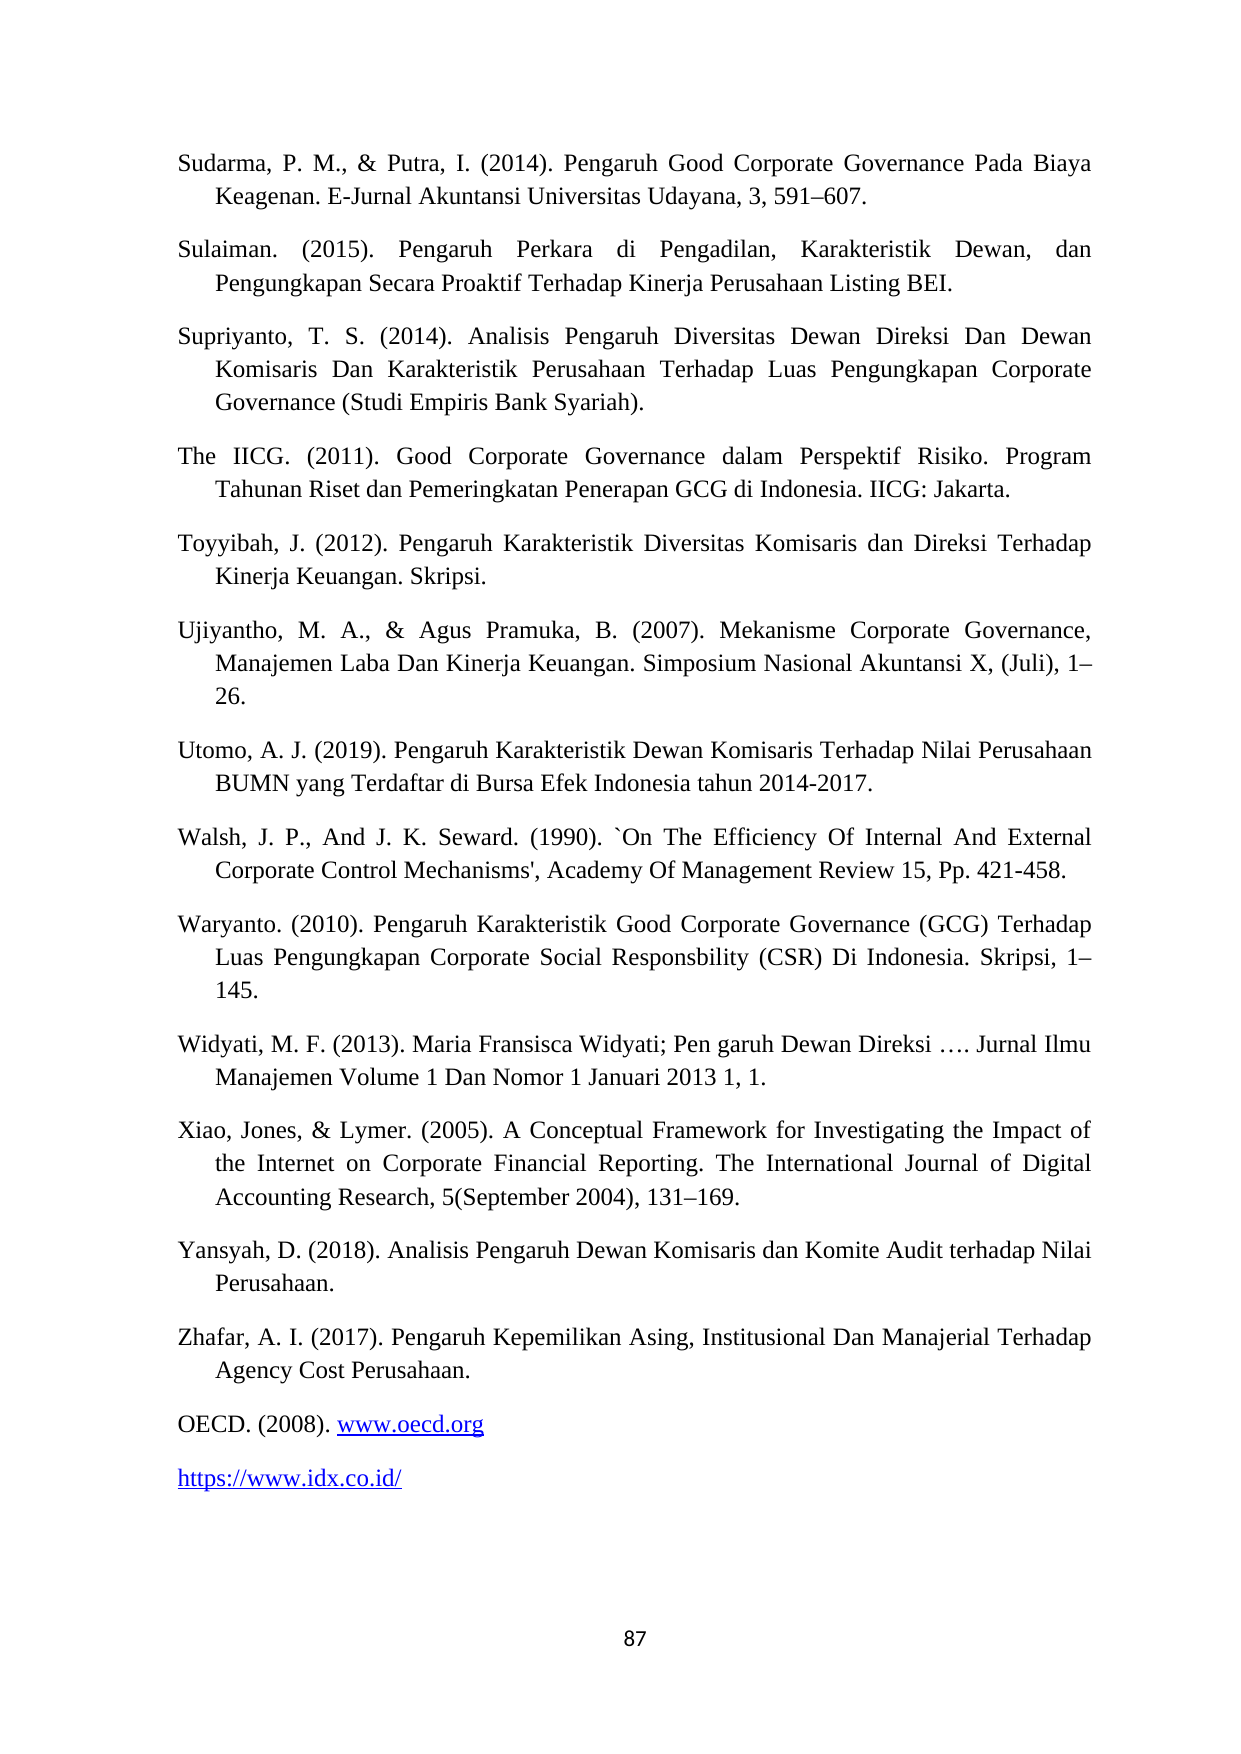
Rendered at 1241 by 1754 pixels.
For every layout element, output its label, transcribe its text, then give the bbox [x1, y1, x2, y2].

text The IICG. (2011). Good Corporate Governance dalam Perspektif Risiko. Program Tahunan Riset dan Pemeringkatan Penerapan GCG di Indonesia. IICG: Jakarta. [177, 441, 1092, 503]
text Sudarma, P. M., & Putra, I. (2014). Pengaruh Good Corporate Governance Pada Biaya Keagenan. E-Jurnal Akuntansi Universitas Udayana, 3, 591–607. [177, 148, 1092, 209]
text https://www.idx.co.id/ [177, 1463, 1092, 1492]
text Widyati, M. F. (2013). Maria Fransisca Widyati; Pen garuh Dewan Direksi …. Jurnal Ilmu Manajemen Volume 1 Dan Nomor 1 Januari 2013 1, 1. [177, 1029, 1092, 1090]
text OECD. (2008). www.oecd.org [177, 1409, 1092, 1438]
text Ujiyantho, M. A., & Agus Pramuka, B. (2007). Mekanisme Corporate Governance, Manajemen Laba Dan Kinerja Keuangan. Simposium Nasional Akuntansi X, (Juli), 1–26. [177, 615, 1092, 710]
text Walsh, J. P., And J. K. Seward. (1990). `On The Efficiency Of Internal And External Corporate Control Mechanisms', Academy Of Management Review 15, Pp. 421-458. [177, 822, 1092, 884]
text Sulaiman. (2015). Pengaruh Perkara di Pengadilan, Karakteristik Dewan, dan Pengungkapan Secara Proaktif Terhadap Kinerja Perusahaan Listing BEI. [177, 234, 1092, 296]
text Xiao, Jones, & Lymer. (2005). A Conceptual Framework for Investigating the Impact of the Internet on Corporate Financial Reporting. The International Journal of Digital Accounting Research, 5(September 2004), 131–169. [177, 1116, 1092, 1210]
text Toyyibah, J. (2012). Pengaruh Karakteristik Diversitas Komisaris dan Direksi Terhadap Kinerja Keuangan. Skripsi. [177, 528, 1092, 590]
text Yansyah, D. (2018). Analisis Pengaruh Dewan Komisaris dan Komite Audit terhadap Nilai Perusahaan. [177, 1235, 1092, 1297]
text Utomo, A. J. (2019). Pengaruh Karakteristik Dewan Komisaris Terhadap Nilai Perusahaan BUMN yang Terdaftar di Bursa Efek Indonesia tahun 2014-2017. [177, 735, 1092, 797]
text Supriyanto, T. S. (2014). Analisis Pengaruh Diversitas Dewan Direksi Dan Dewan Komisaris Dan Karakteristik Perusahaan Terhadap Luas Pengungkapan Corporate Governance (Studi Empiris Bank Syariah). [177, 321, 1092, 416]
text Waryanto. (2010). Pengaruh Karakteristik Good Corporate Governance (GCG) Terhadap Luas Pengungkapan Corporate Social Responsbility (CSR) Di Indonesia. Skripsi, 1–145. [177, 909, 1092, 1003]
text Zhafar, A. I. (2017). Pengaruh Kepemilikan Asing, Institusional Dan Manajerial Terhadap Agency Cost Perusahaan. [177, 1322, 1092, 1384]
